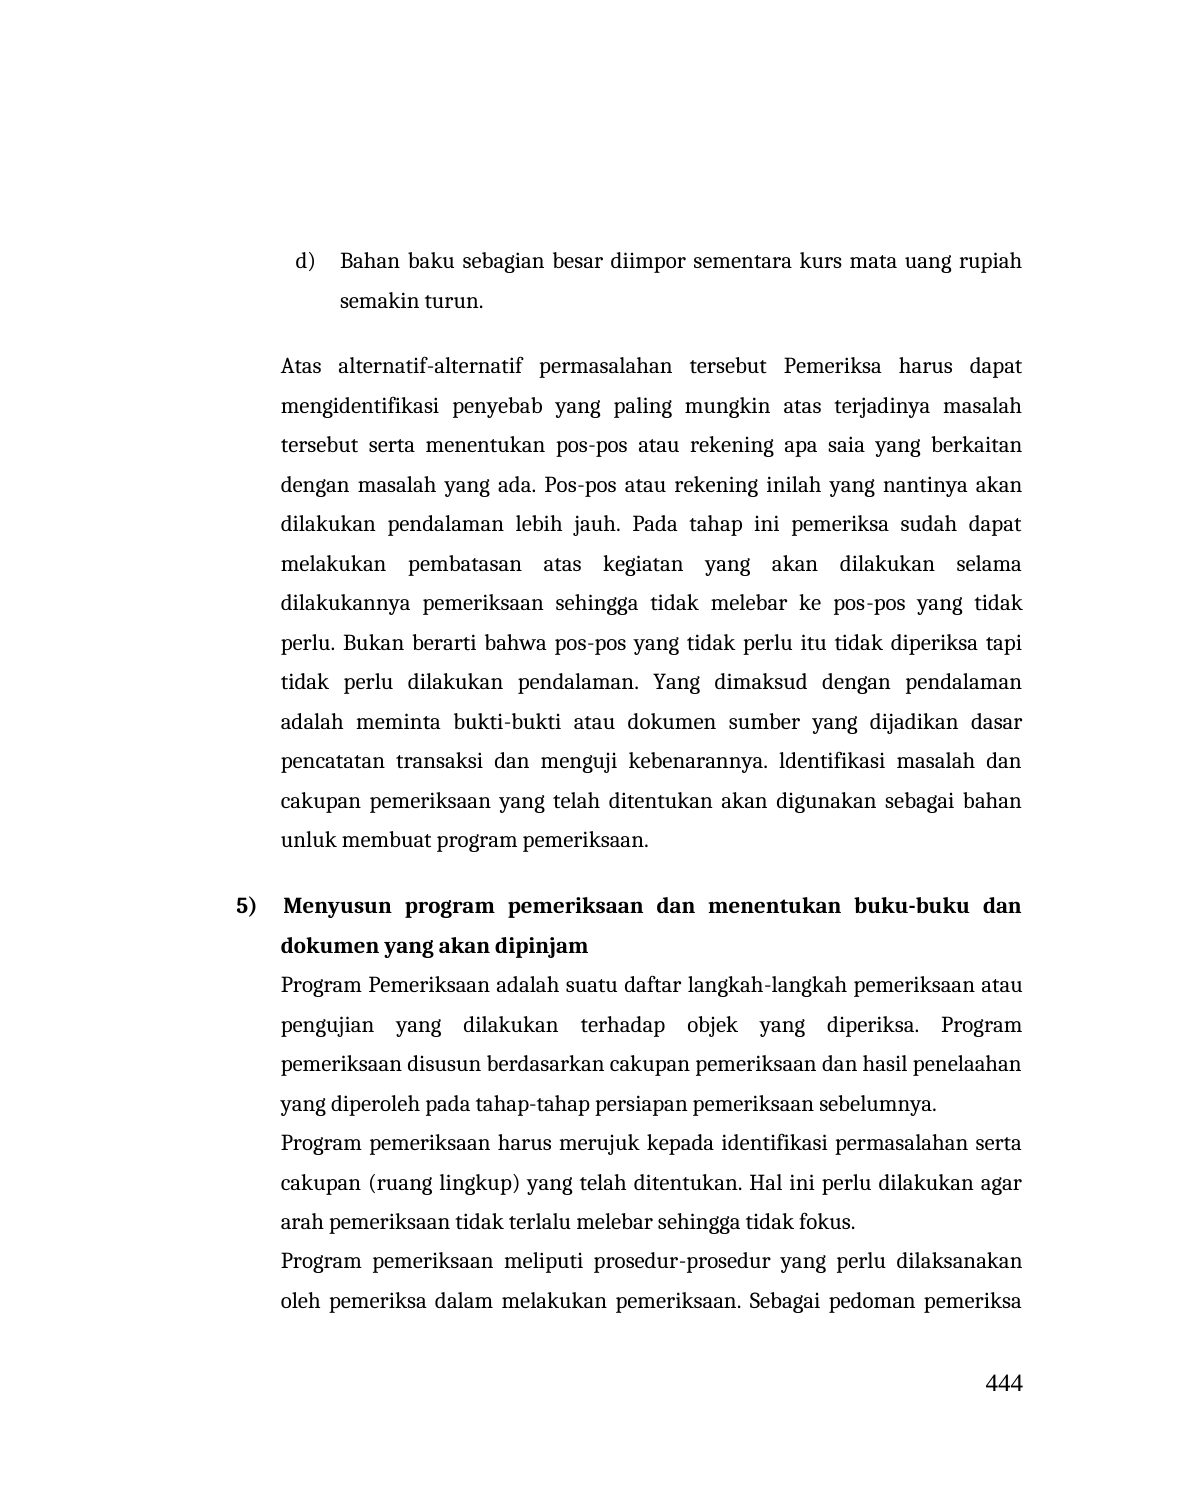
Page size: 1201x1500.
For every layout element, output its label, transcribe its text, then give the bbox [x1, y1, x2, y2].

text Atas alternatif-alternatif permasalahan tersebut Pemeriksa harus dapat mengidentifikasi penyebab yang paling mungkin atas terjadinya masalah tersebut serta menentukan pos-pos atau rekening apa saia yang berkaitan dengan masalah yang ada. Pos-pos atau rekening inilah yang nantinya akan dilakukan pendalaman lebih jauh. Pada tahap ini pemeriksa sudah dapat melakukan pembatasan atas kegiatan yang akan dilakukan selama dilakukannya pemeriksaan sehingga tidak melebar ke pos-pos yang tidak perlu. Bukan berarti bahwa pos-pos yang tidak perlu itu tidak diperiksa tapi tidak perlu dilakukan pendalaman. Yang dimaksud dengan pendalaman adalah meminta bukti-bukti atau dokumen sumber yang dijadikan dasar pencatatan transaksi dan menguji kebenarannya. ldentifikasi masalah dan cakupan pemeriksaan yang telah ditentukan akan digunakan sebagai bahan unluk membuat program pemeriksaan. [281, 353, 1023, 853]
text Program pemeriksaan harus merujuk kepada identifikasi permasalahan serta cakupan (ruang lingkup) yang telah ditentukan. Hal ini perlu dilakukan agar arah pemeriksaan tidak terlalu melebar sehingga tidak fokus. [281, 1130, 1023, 1235]
text Program Pemeriksaan adalah suatu daftar langkah-langkah pemeriksaan atau pengujian yang dilakukan terhadap objek yang diperiksa. Program pemeriksaan disusun berdasarkan cakupan pemeriksaan dan hasil penelaahan yang diperoleh pada tahap-tahap persiapan pemeriksaan sebelumnya. [281, 972, 1023, 1117]
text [281, 1248, 1023, 1314]
list Bahan baku sebagian besar diimpor sementara kurs mata uang rupiah semakin turun. [295, 248, 1023, 314]
text 5) Menyusun program pemeriksaan dan menentukan buku-buku dan dokumen yang akan dipinjam [236, 893, 1023, 959]
